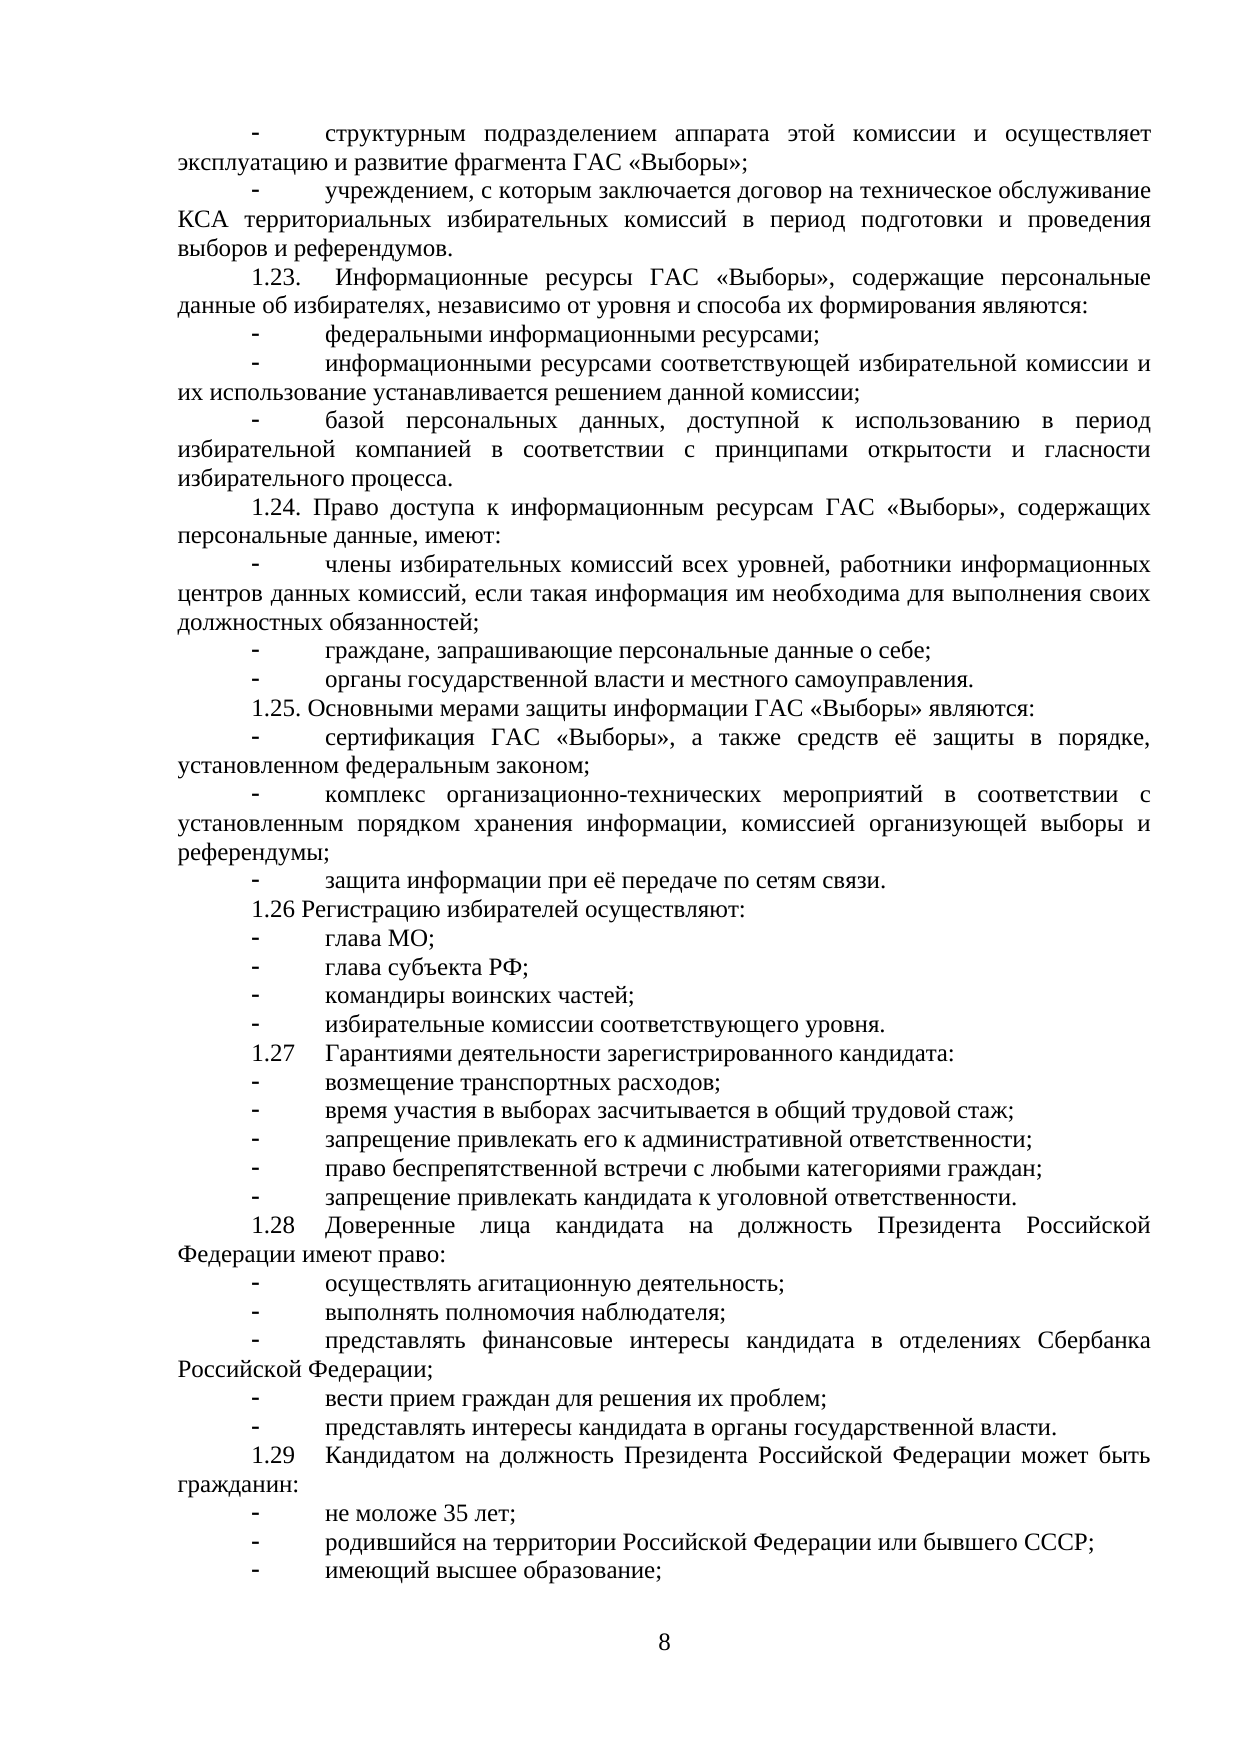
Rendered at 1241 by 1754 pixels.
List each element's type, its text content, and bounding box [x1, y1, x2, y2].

list защита информации при её передаче по сетям связи. [177, 866, 1152, 894]
text 1.29 Кандидатом на должность Президента Российской Федерации может быть гражданин: [177, 1441, 1152, 1498]
list сертификация ГАС «Выборы», а также средств её защиты в порядке, установленном федеральным законом; [177, 722, 1152, 779]
text 1.28 Доверенные лица кандидата на должность Президента Российской Федерации имеют право: [177, 1211, 1152, 1268]
list члены избирательных комиссий всех уровней, работники информационных центров данных комиссий, если такая информация им необходима для выполнения своих должностных обязанностей; [177, 549, 1152, 636]
list осуществлять агитационную деятельность; [177, 1268, 1152, 1297]
list избирательные комиссии соответствующего уровня. [177, 1009, 1152, 1038]
list право беспрепятственной встречи с любыми категориями граждан; [177, 1153, 1152, 1182]
list представлять интересы кандидата в органы государственной власти. [177, 1412, 1152, 1441]
list структурным подразделением аппарата этой комиссии и осуществляет эксплуатацию и развитие фрагмента ГАС «Выборы»; [177, 118, 1152, 176]
list командиры воинских частей; [177, 981, 1152, 1009]
list базой персональных данных, доступной к использованию в период избирательной компанией в соответствии с принципами открытости и гласности избирательного процесса. [177, 406, 1152, 492]
list не моложе 35 лет; [177, 1498, 1152, 1527]
list органы государственной власти и местного самоуправления. [177, 664, 1152, 693]
list глава МО; [177, 923, 1152, 952]
list вести прием граждан для решения их проблем; [177, 1383, 1152, 1412]
list глава субъекта РФ; [177, 952, 1152, 981]
list запрещение привлекать кандидата к уголовной ответственности. [177, 1182, 1152, 1211]
list возмещение транспортных расходов; [177, 1067, 1152, 1096]
list представлять финансовые интересы кандидата в отделениях Сбербанка Российской Федерации; [177, 1326, 1152, 1383]
list федеральными информационными ресурсами; [177, 319, 1152, 348]
text 1.25. Основными мерами защиты информации ГАС «Выборы» являются: [177, 693, 1152, 722]
list время участия в выборах засчитывается в общий трудовой стаж; [177, 1096, 1152, 1124]
list учреждением, с которым заключается договор на техническое обслуживание КСА территориальных избирательных комиссий в период подготовки и проведения выборов и референдумов. [177, 176, 1152, 262]
text 1.26 Регистрацию избирателей осуществляют: [177, 894, 1152, 923]
text 1.24. Право доступа к информационным ресурсам ГАС «Выборы», содержащих персональные данные, имеют: [177, 492, 1152, 549]
list имеющий высшее образование; [177, 1556, 1152, 1584]
list информационными ресурсами соответствующей избирательной комиссии и их использование устанавливается решением данной комиссии; [177, 348, 1152, 406]
list комплекс организационно-технических мероприятий в соответствии с установленным порядком хранения информации, комиссией организующей выборы и референдумы; [177, 779, 1152, 866]
list выполнять полномочия наблюдателя; [177, 1297, 1152, 1326]
list родившийся на территории Российской Федерации или бывшего СССР; [177, 1527, 1152, 1556]
text 1.27 Гарантиями деятельности зарегистрированного кандидата: [177, 1038, 1152, 1067]
list запрещение привлекать его к административной ответственности; [177, 1124, 1152, 1153]
text 1.23. Информационные ресурсы ГАС «Выборы», содержащие персональные данные об избирателях, независимо от уровня и способа их формирования являются: [177, 262, 1152, 319]
list граждане, запрашивающие персональные данные о себе; [177, 636, 1152, 664]
